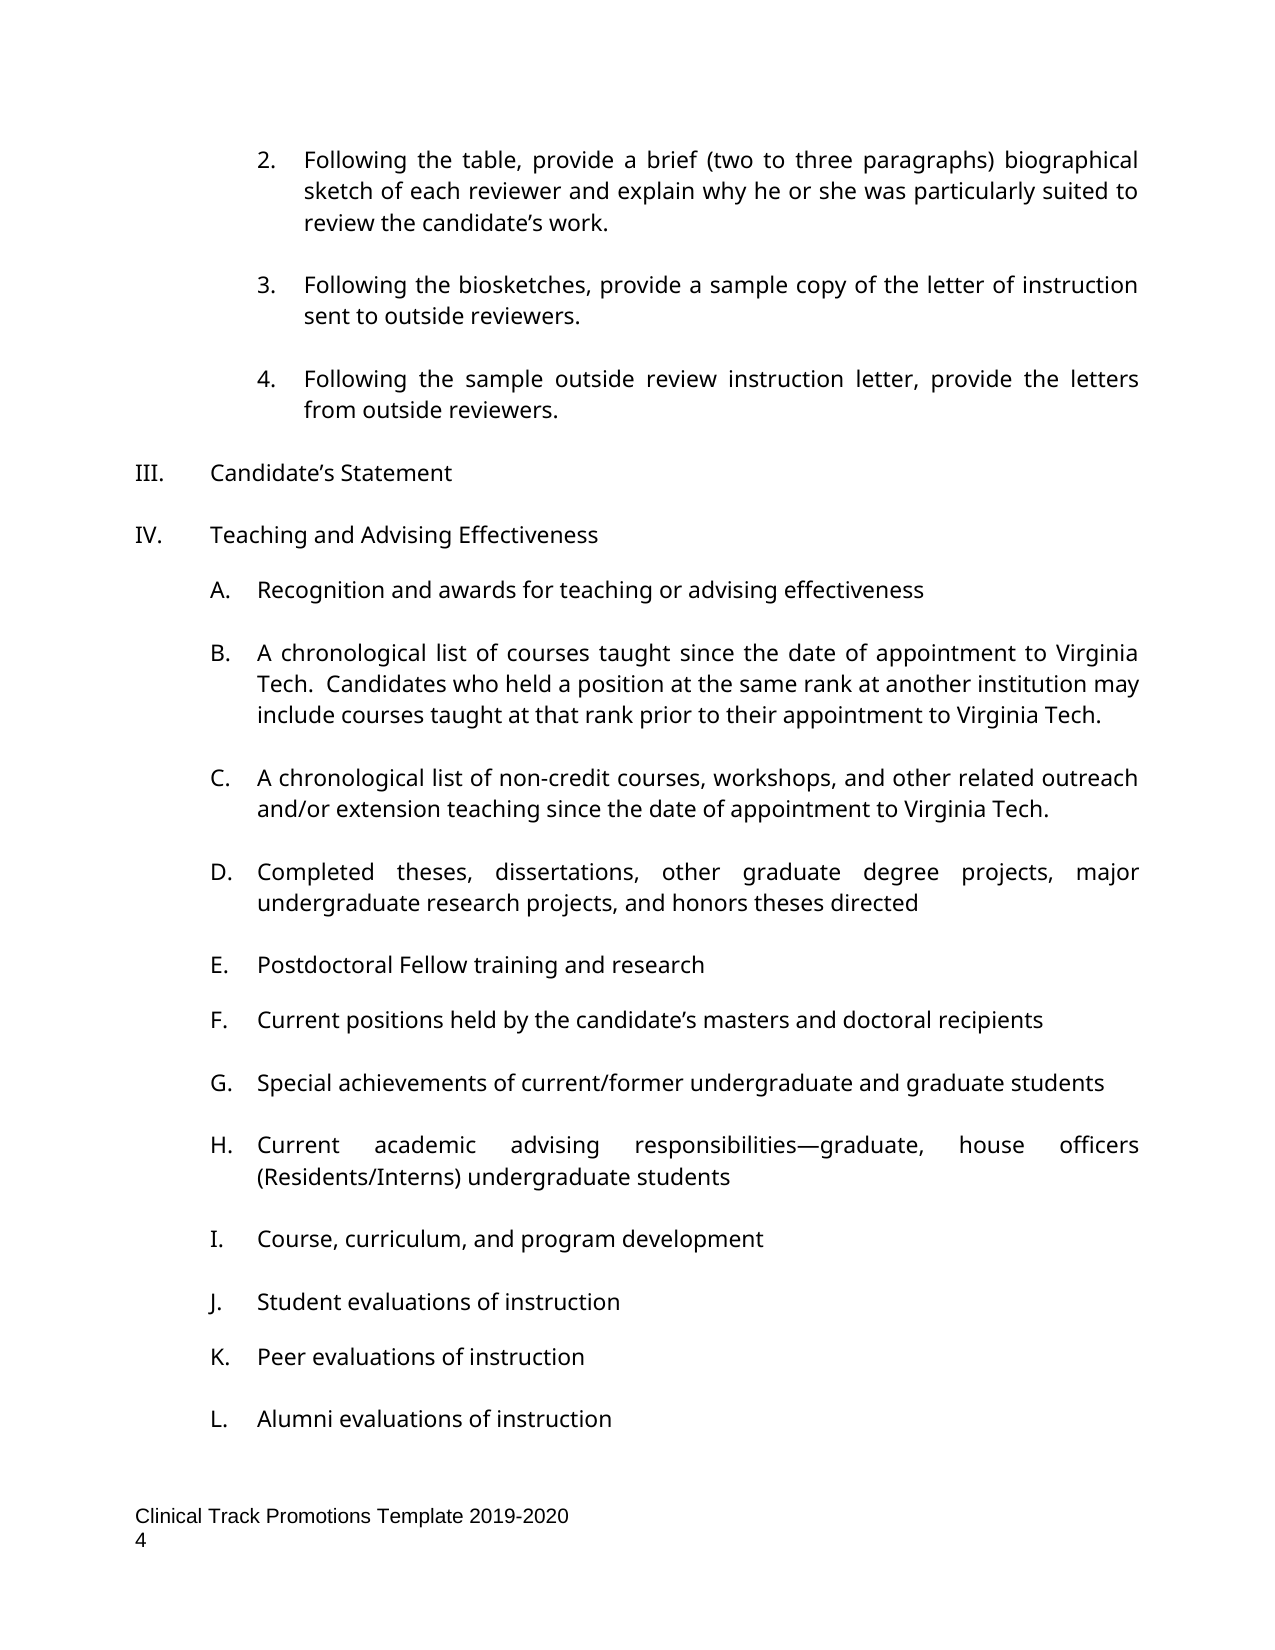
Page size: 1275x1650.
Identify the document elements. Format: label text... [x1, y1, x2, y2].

text 3. Following the biosketches, provide a sample copy of the letter of instruction sent to outside reviewers. [135, 269, 1140, 331]
text G. Special achievements of current/former undergraduate and graduate students [135, 1067, 1140, 1098]
text J. Student evaluations of instruction [135, 1286, 1140, 1317]
text IV. Teaching and Advising Effectiveness [135, 519, 1140, 550]
text L. Alumni evaluations of instruction [210, 1403, 1140, 1434]
text H. Current academic advising responsibilities—graduate, house officers (Residents/Interns) undergraduate students [135, 1129, 1140, 1192]
list Recognition and awards for teaching or advising effectiveness [210, 574, 1140, 605]
text 2. Following the table, provide a brief (two to three paragraphs) biographical sketch of each reviewer and explain why he or she was particularly suited to review the candidate’s work. [135, 144, 1140, 238]
text I. Course, curriculum, and program development [135, 1223, 1140, 1254]
text 4. Following the sample outside review instruction letter, provide the letters from outside reviewers. [135, 363, 1140, 425]
text E. Postdoctoral Fellow training and research [210, 949, 1140, 980]
list A chronological list of non-credit courses, workshops, and other related outreach and/or extension teaching since the date of appointment to Virginia Tech. [210, 762, 1140, 824]
text F. Current positions held by the candidate’s masters and doctoral recipients [135, 1004, 1140, 1036]
list A chronological list of courses taught since the date of appointment to Virginia Tech. Candidates who held a position at the same rank at another institution may include courses taught at that rank prior to their appointment to Virginia Tech. [210, 637, 1140, 730]
text III. Candidate’s Statement [135, 456, 1149, 488]
text K. Peer evaluations of instruction [210, 1341, 1140, 1372]
text D. Completed theses, dissertations, other graduate degree projects, major undergraduate research projects, and honors theses directed [210, 855, 1140, 918]
